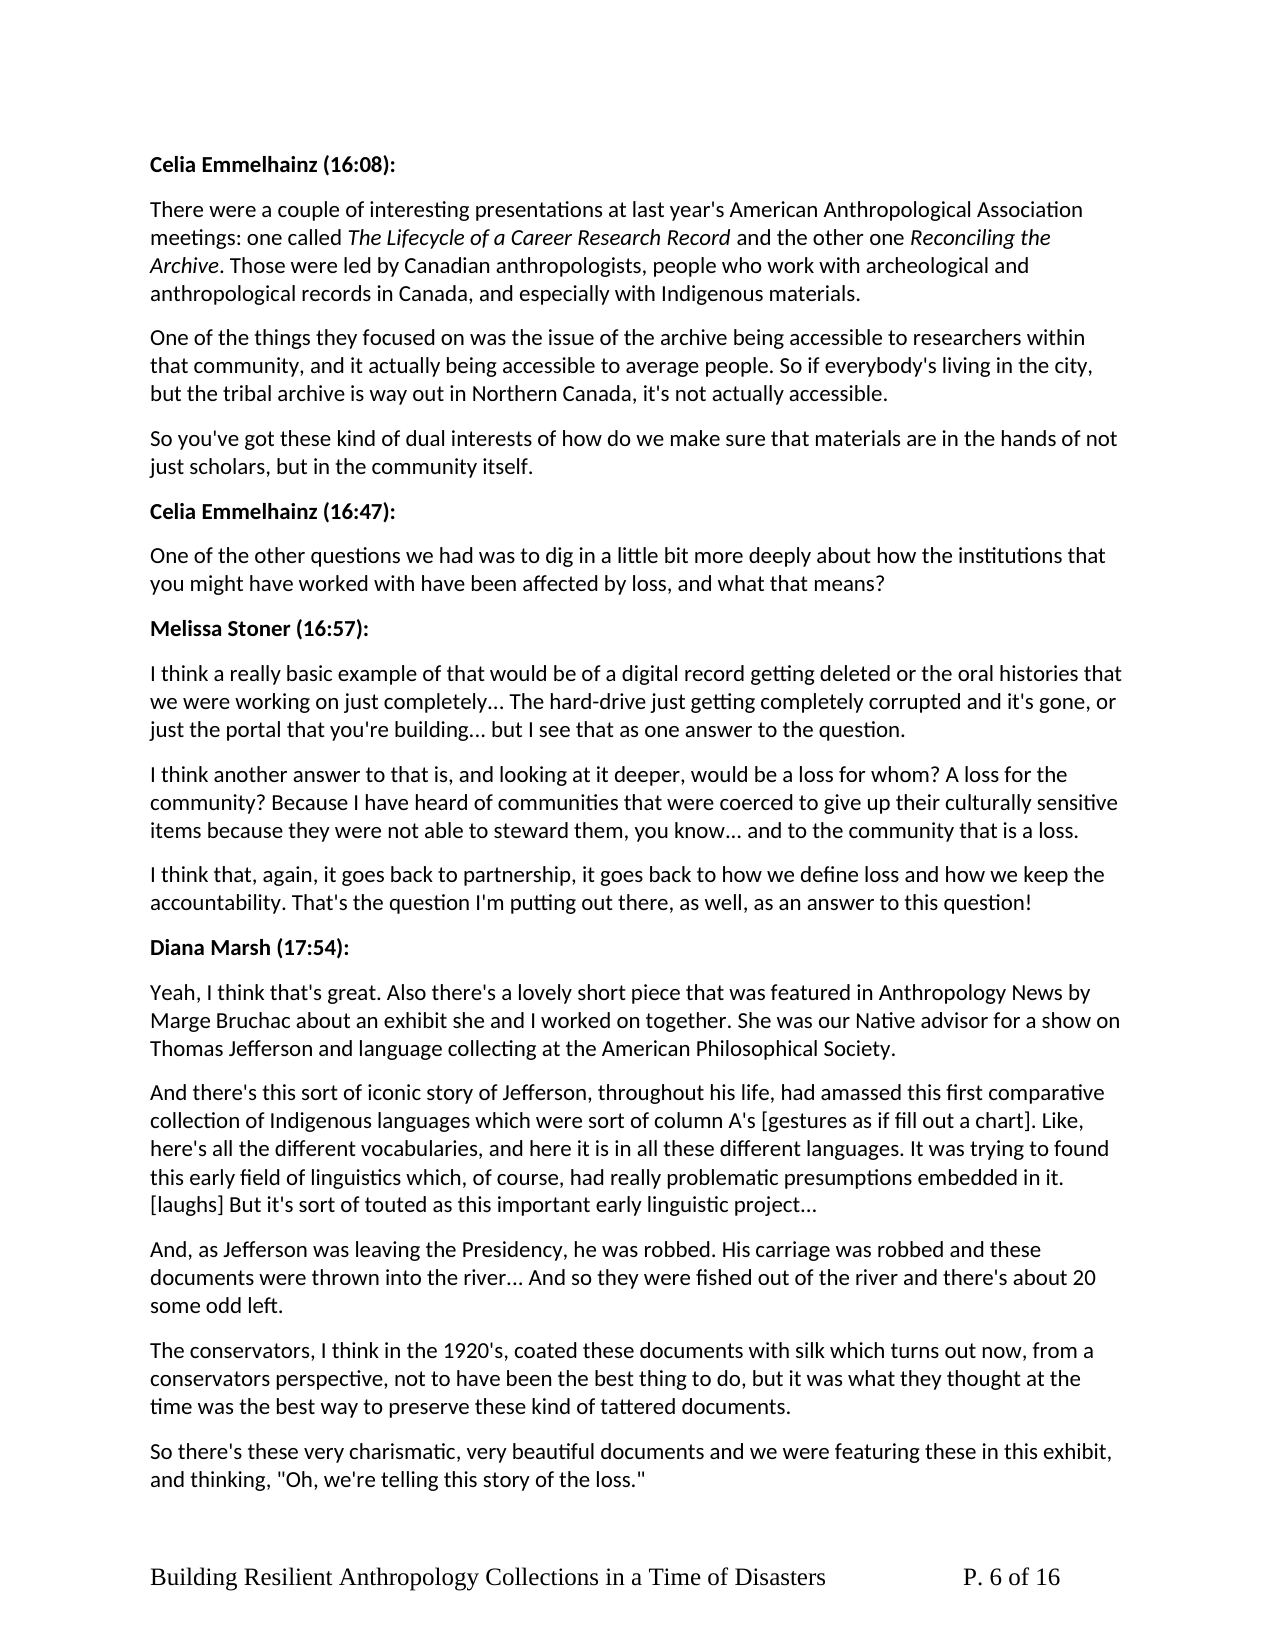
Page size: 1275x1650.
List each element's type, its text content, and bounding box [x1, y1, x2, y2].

text The conservators, I think in the 1920's, coated these documents with silk which turns out now, from a conservators perspective, not to have been the best thing to do, but it was what they thought at the time was the best way to preserve these kind of tattered documents. [150, 1336, 1125, 1420]
text So you've got these kind of dual interests of how do we make sure that materials are in the hands of not just scholars, but in the community itself. [150, 424, 1125, 480]
text Celia Emmelhainz (16:08): [150, 150, 1125, 178]
text So there's these very charismatic, very beautiful documents and we were featuring these in this exhibit, and thinking, "Oh, we're telling this story of the loss." [150, 1437, 1125, 1493]
text Melissa Stoner (16:57): [150, 614, 1125, 642]
text And there's this sort of iconic story of Jefferson, throughout his life, had amassed this first comparative collection of Indigenous languages which were sort of column A's [gestures as if fill out a chart]. Like, here's all the different vocabularies, and here it is in all these different languages. It was trying to found this early field of linguistics which, of course, had really problematic presumptions embedded in it. [laughs] But it's sort of touted as this important early linguistic project... [150, 1078, 1125, 1219]
text And, as Jefferson was leaving the Presidency, he was robbed. His carriage was robbed and these documents were thrown into the river... And so they were fished out of the river and there's about 20 some odd left. [150, 1235, 1125, 1319]
text One of the things they focused on was the issue of the archive being accessible to researchers within that community, and it actually being accessible to average people. So if everybody's living in the city, but the tribal archive is way out in Northern Canada, it's not actually accessible. [150, 323, 1125, 407]
text There were a couple of interesting presentations at last year's American Anthropological Association meetings: one called The Lifecycle of a Career Research Record and the other one Reconciling the Archive. Those were led by Canadian anthropologists, people who work with archeological and anthropological records in Canada, and especially with Indigenous materials. [150, 195, 1125, 307]
text Yeah, I think that's great. Also there's a lovely short piece that was featured in Anthropology News by Marge Bruchac about an exhibit she and I worked on together. She was our Native advisor for a show on Thomas Jefferson and language collecting at the American Philosophical Society. [150, 978, 1125, 1062]
text Diana Marsh (17:54): [150, 933, 1125, 961]
text I think another answer to that is, and looking at it deeper, would be a loss for whom? A loss for the community? Because I have heard of communities that were coerced to give up their culturally sensitive items because they were not able to steward them, you know... and to the community that is a loss. [150, 760, 1125, 844]
text I think a really basic example of that would be of a digital record getting deleted or the oral histories that we were working on just completely... The hard-drive just getting completely corrupted and it's gone, or just the portal that you're building... but I see that as one answer to the question. [150, 659, 1125, 743]
text One of the other questions we had was to dig in a little bit more deeply about how the institutions that you might have worked with have been affected by loss, and what that means? [150, 542, 1125, 598]
text Celia Emmelhainz (16:47): [150, 497, 1125, 525]
text I think that, again, it goes back to partnership, it goes back to how we define loss and how we keep the accountability. That's the question I'm putting out there, as well, as an answer to this question! [150, 860, 1125, 916]
